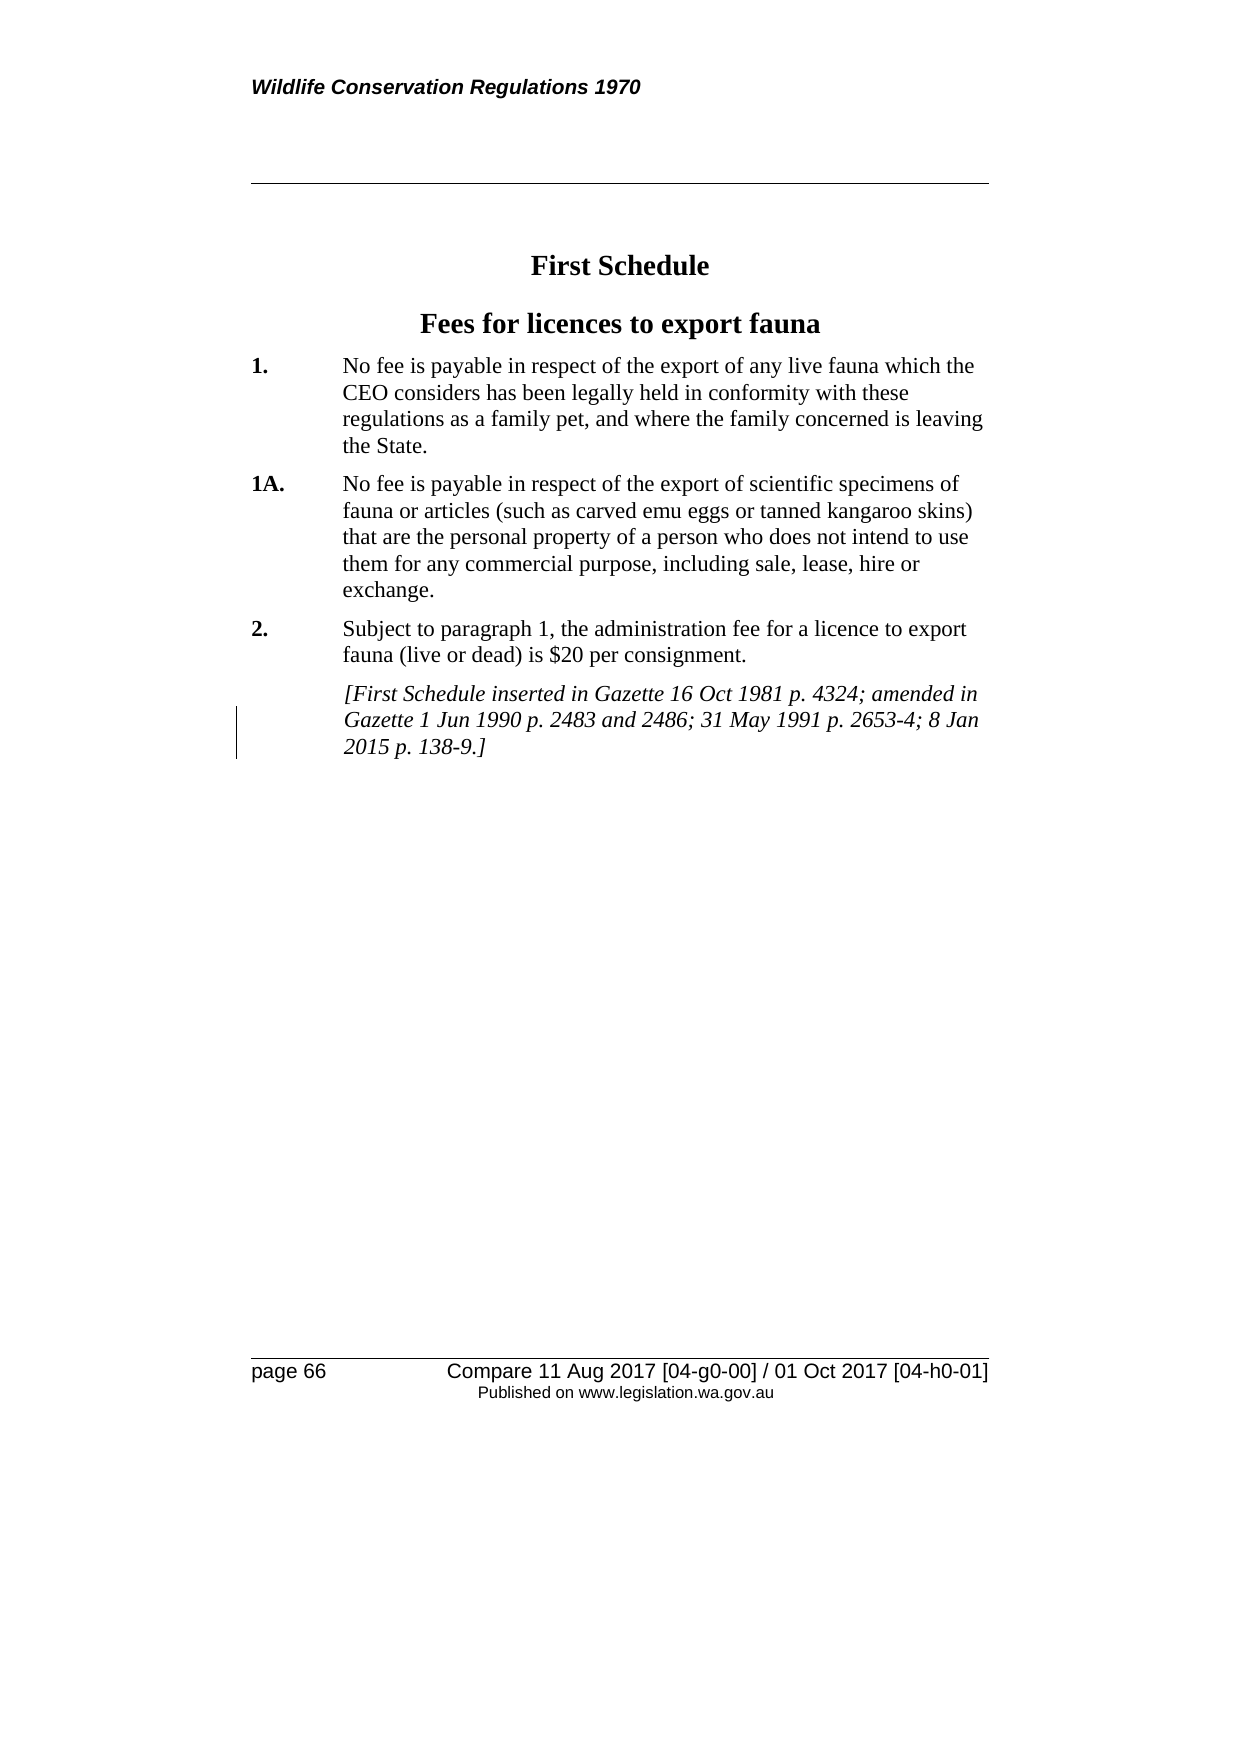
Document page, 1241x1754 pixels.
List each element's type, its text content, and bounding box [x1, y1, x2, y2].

text 1. No fee is payable in respect of the export of any live fauna which the CEO considers has been legally held in conformity with these regulations as a family pet, and where the family concerned is leaving the State. [251, 353, 989, 458]
text [First Schedule inserted in Gazette 16 Oct 1981 p. 4324; amended in Gazette 1 Jun 1990 p. 2483 and 2486; 31 May 1991 p. 2653-4; 8 Jan2015 p. 138-9.] [251, 680, 989, 759]
subtitle First Schedule [251, 248, 989, 282]
subtitle Fees for licences to export fauna [251, 307, 989, 340]
text 1A. No fee is payable in respect of the export of scientific specimens of fauna or articles (such as carved emu eggs or tanned kangaroo skins) that are the personal property of a person who does not intend to use them for any commercial purpose, including sale, lease, hire or exchange. [251, 471, 989, 602]
text 2. Subject to paragraph 1, the administration fee for a licence to export fauna (live or dead) is $20 per consignment. [251, 615, 989, 667]
